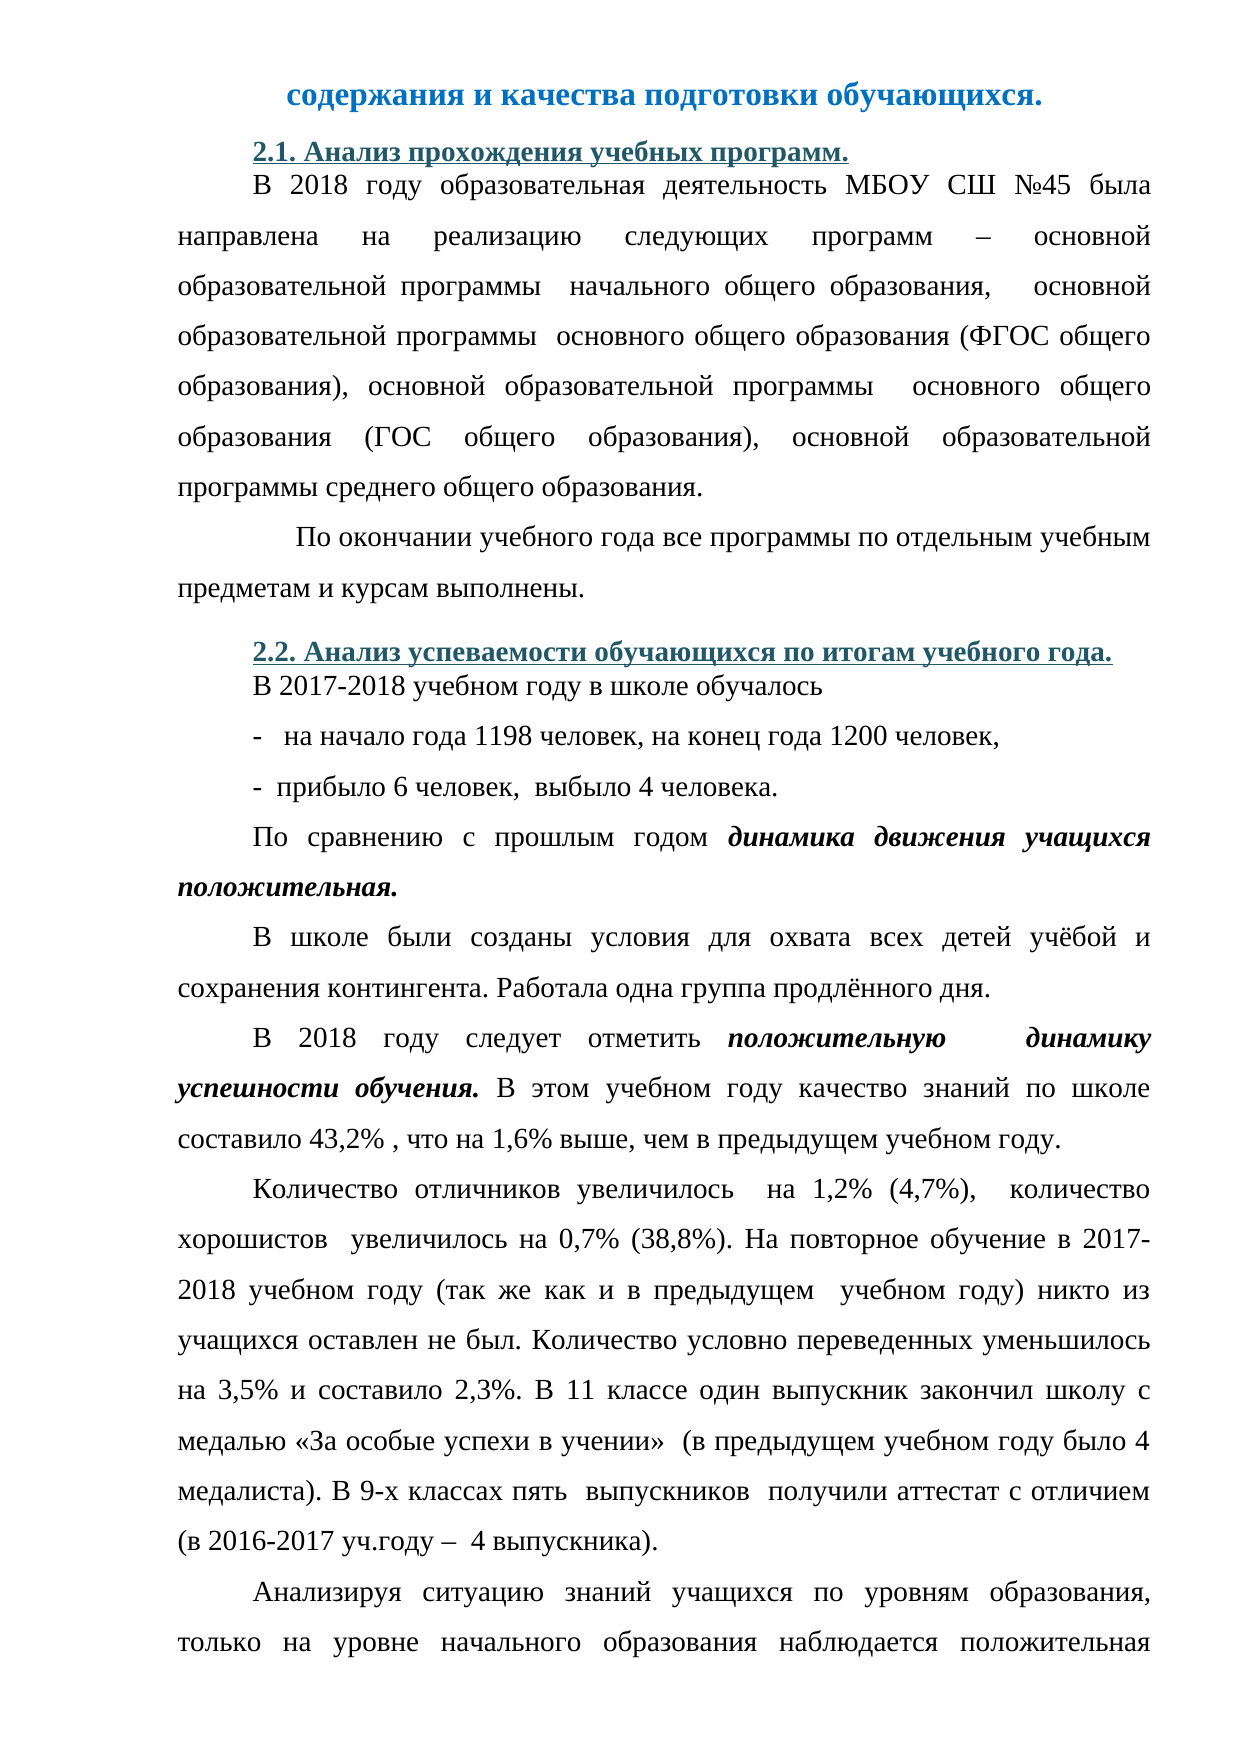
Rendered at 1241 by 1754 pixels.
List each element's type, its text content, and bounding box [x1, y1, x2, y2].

list 2.1. Анализ прохождения учебных программ. [252, 134, 1152, 167]
text Количество отличников увеличилось на 1,2% (4,7%), количество хорошистов увеличилось на 0,7% (38,8%). На повторное обучение в 2017-2018 учебном году (так же как и в предыдущем учебном году) никто из учащихся оставлен не был. Количество условно переведенных уменьшилось на 3,5% и составило 2,3%. В 11 классе один выпускник закончил школу с медалью «За особые успехи в учении» (в предыдущем учебном году было 4 медалиста). В 9-х классах пять выпускников получили аттестат с отличием (в 2016-2017 уч.году – 4 выпускника). [177, 1171, 1152, 1557]
list 2.2. Анализ успеваемости обучающихся по итогам учебного года. [252, 634, 1152, 668]
text В 2018 году образовательная деятельность МБОУ СШ №45 была направлена на реализацию следующих программ – основной образовательной программы начального общего образования, основной образовательной программы основного общего образования (ФГОС общего образования), основной образовательной программы основного общего образования (ГОС общего образования), основной образовательной программы среднего общего образования. [177, 167, 1152, 503]
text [177, 1574, 1152, 1657]
text - прибыло 6 человек, выбыло 4 человека. [177, 769, 1152, 802]
text По окончании учебного года все программы по отдельным учебным предметам и курсам выполнены. [177, 519, 1152, 603]
text По сравнению с прошлым годом динамика движения учащихся положительная. [177, 819, 1152, 903]
text В 2018 году следует отметить положительную динамику успешности обучения. В этом учебном году качество знаний по школе составило 43,2% , что на 1,6% выше, чем в предыдущем учебном году. [177, 1020, 1152, 1154]
text В школе были созданы условия для охвата всех детей учёбой и сохранения контингента. Работала одна группа продлённого дня. [177, 919, 1152, 1003]
text - на начало года 1198 человек, на конец года 1200 человек, [177, 718, 1152, 752]
text В 2017-2018 учебном году в школе обучалось [177, 668, 1152, 702]
text содержания и качества подготовки обучающихся. [177, 74, 1152, 112]
